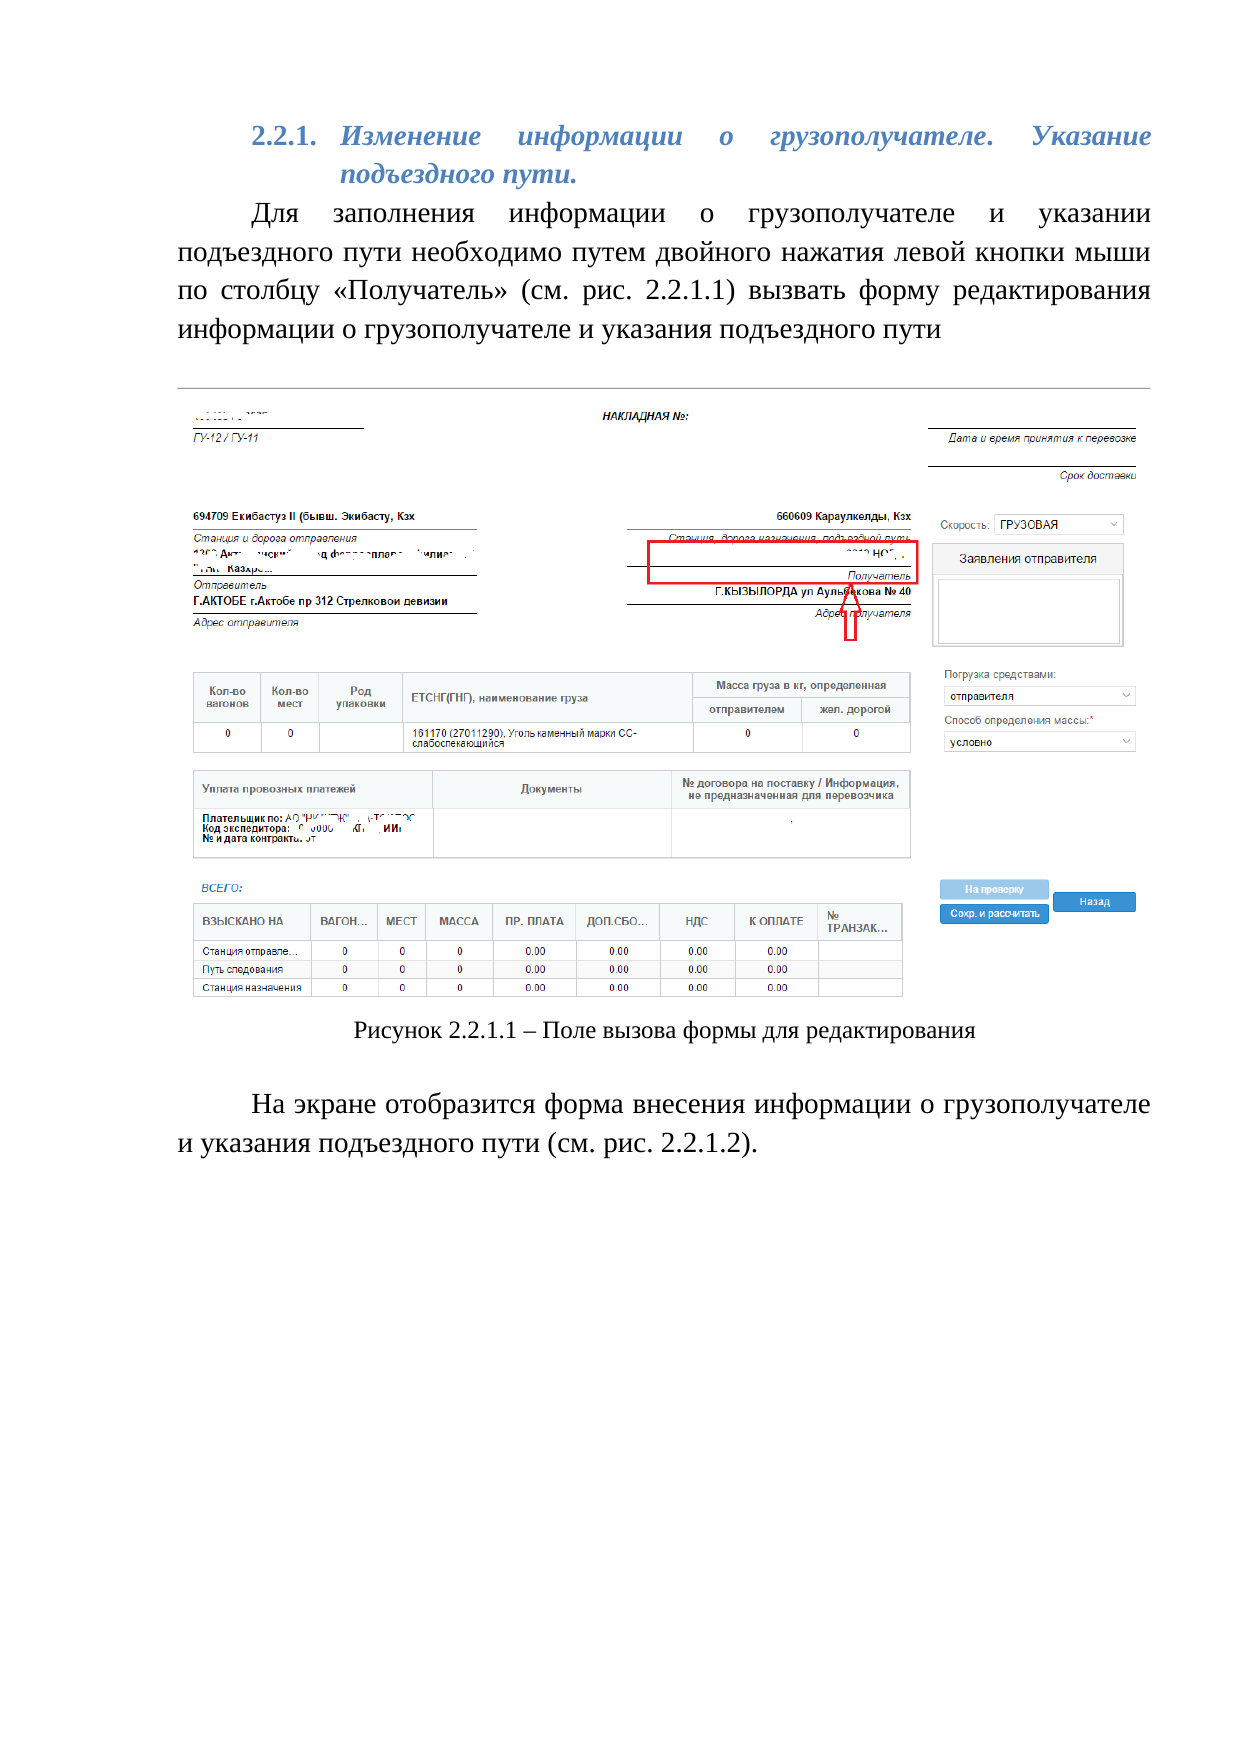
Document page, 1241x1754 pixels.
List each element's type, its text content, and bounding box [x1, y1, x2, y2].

text Для заполнения информации о грузополучателе и указании подъездного пути необходимо путем двойного нажатия левой кнопки мыши по столбцу «Получатель» (см. рис. 2.2.1.1) вызвать форму редактирования информации о грузополучателе и указания подъездного пути [177, 195, 1152, 344]
subtitle Изменение информации о грузополучателе. Указание подъездного пути. [251, 118, 1152, 190]
text На экране отобразится форма внесения информации о грузополучателе и указания подъездного пути (см. рис. 2.2.1.2). [177, 1086, 1152, 1158]
picture [177, 387, 1151, 1011]
text Рисунок 2.2.1.1 – Поле вызова формы для редактирования [177, 1015, 1152, 1044]
